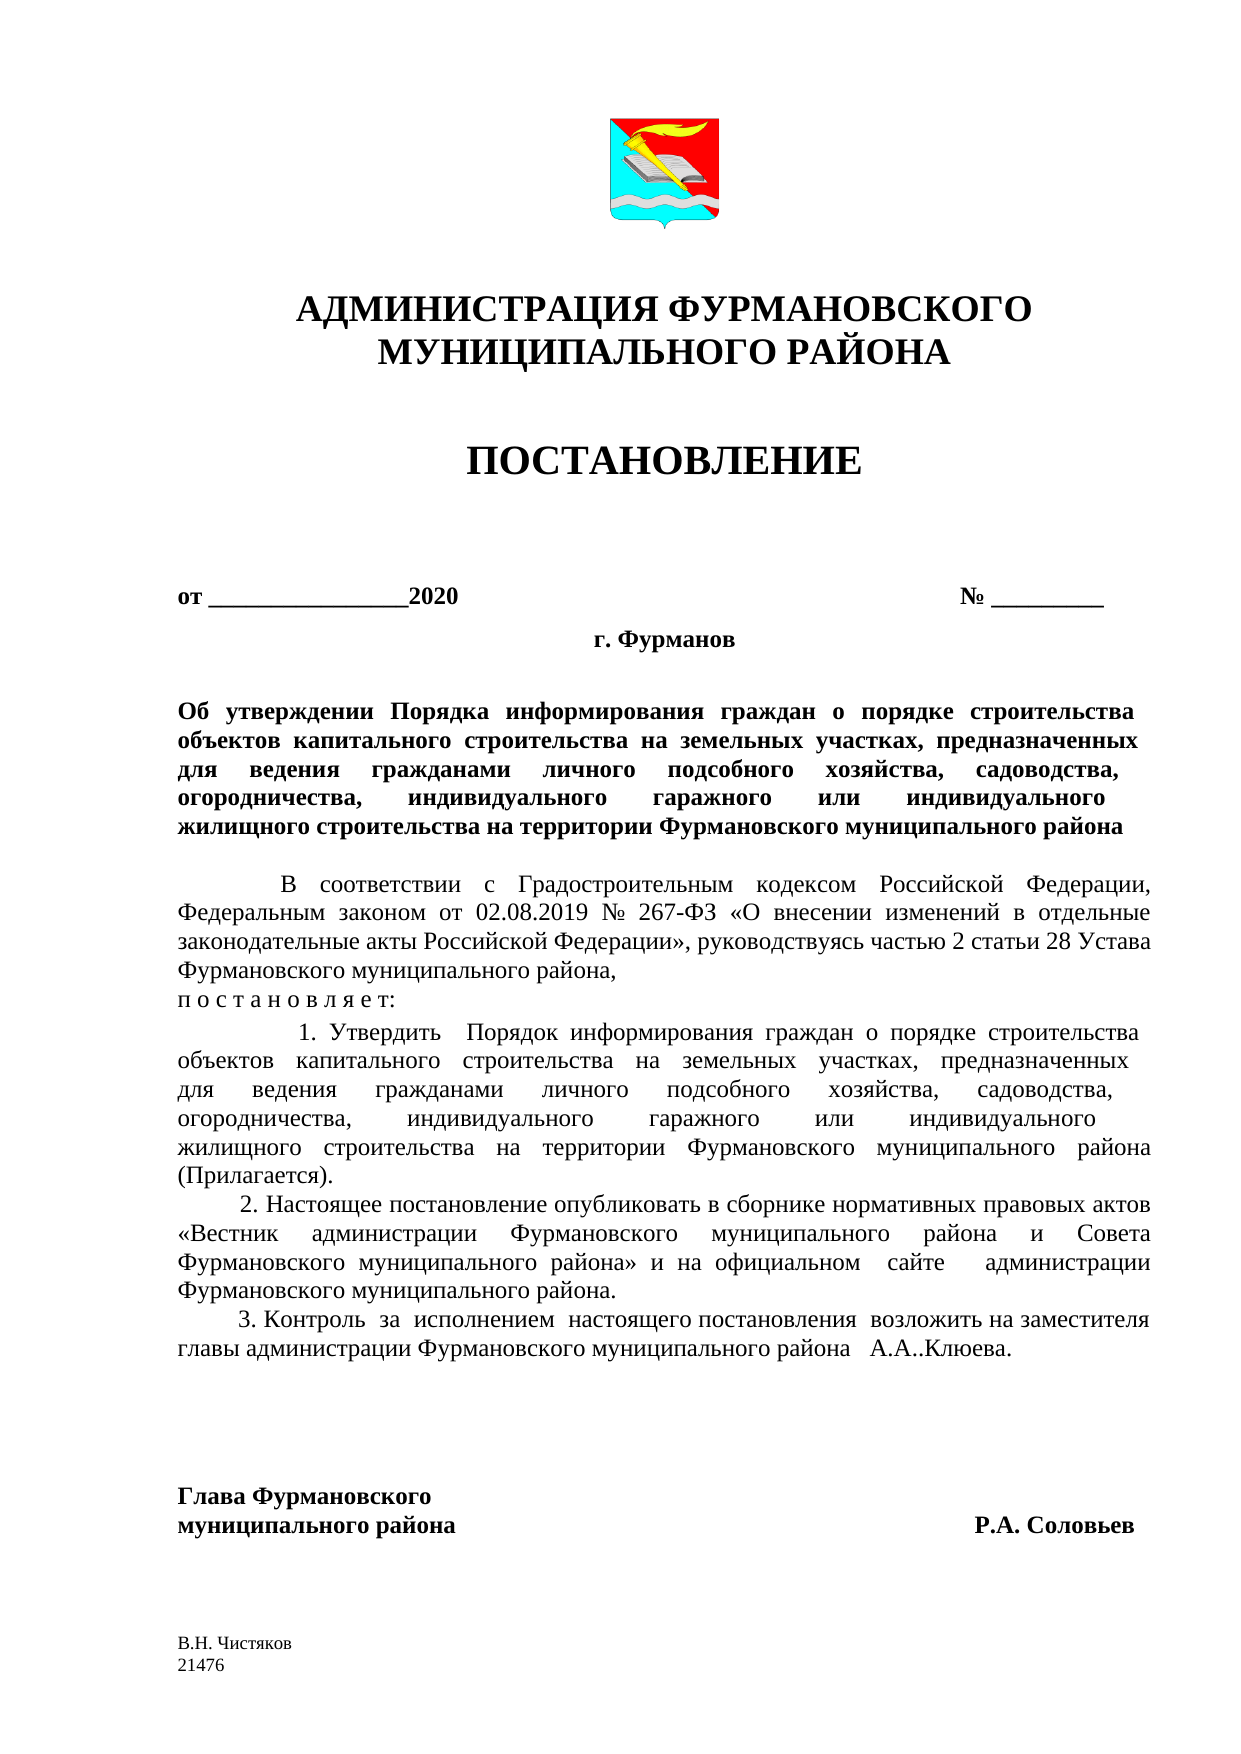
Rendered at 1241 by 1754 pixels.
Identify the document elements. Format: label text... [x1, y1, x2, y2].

text 2. Настоящее постановление опубликовать в сборнике нормативных правовых актов «Вестник администрации Фурмановского муниципального района и Совета Фурмановского муниципального района» и на официальном сайте администрации Фурмановского муниципального района. [177, 1189, 1152, 1304]
text г. Фурманов [177, 624, 1152, 653]
text от ________________2020 № _________ [177, 581, 1152, 610]
text В соответствии с Градостроительным кодексом Российской Федерации, Федеральным законом от 02.08.2019 № 267-ФЗ «О внесении изменений в отдельные законодательные акты Российской Федерации», руководствуясь частью 2 статьи 28 Устава Фурмановского муниципального района, [177, 869, 1152, 984]
text ПОСТАНОВЛЕНИЕ [177, 435, 1152, 483]
text В.Н. Чистяков [177, 1632, 1152, 1653]
text муниципального района Р.А. Соловьев [177, 1510, 1152, 1538]
text АДМИНИСТРАЦИЯ ФУРМАНОВСКОГО МУНИЦИПАЛЬНОГО РАЙОНА [177, 287, 1152, 373]
picture [609, 118, 720, 229]
text 1. Утвердить Порядок информирования граждан о порядке строительства объектов капитального строительства на земельных участках, предназначенных для ведения гражданами личного подсобного хозяйства, садоводства, огородничества, индивидуального гаражного или индивидуального жилищного строительства на территории Фурмановского муниципального района (Прилагается). [177, 1017, 1152, 1189]
text п о с т а н о в л я е т: [177, 984, 1152, 1012]
text 21476 [177, 1653, 1152, 1675]
text Глава Фурмановского [177, 1481, 1152, 1510]
text 3. Контроль за исполнением настоящего постановления возложить на заместителя главы администрации Фурмановского муниципального района А.А..Клюева. [177, 1304, 1152, 1362]
text Об утверждении Порядка информирования граждан о порядке строительства объектов капитального строительства на земельных участках, предназначенных для ведения гражданами личного подсобного хозяйства, садоводства, огородничества, индивидуального гаражного или индивидуального жилищного строительства на территории Фурмановского муниципального района [177, 696, 1152, 840]
